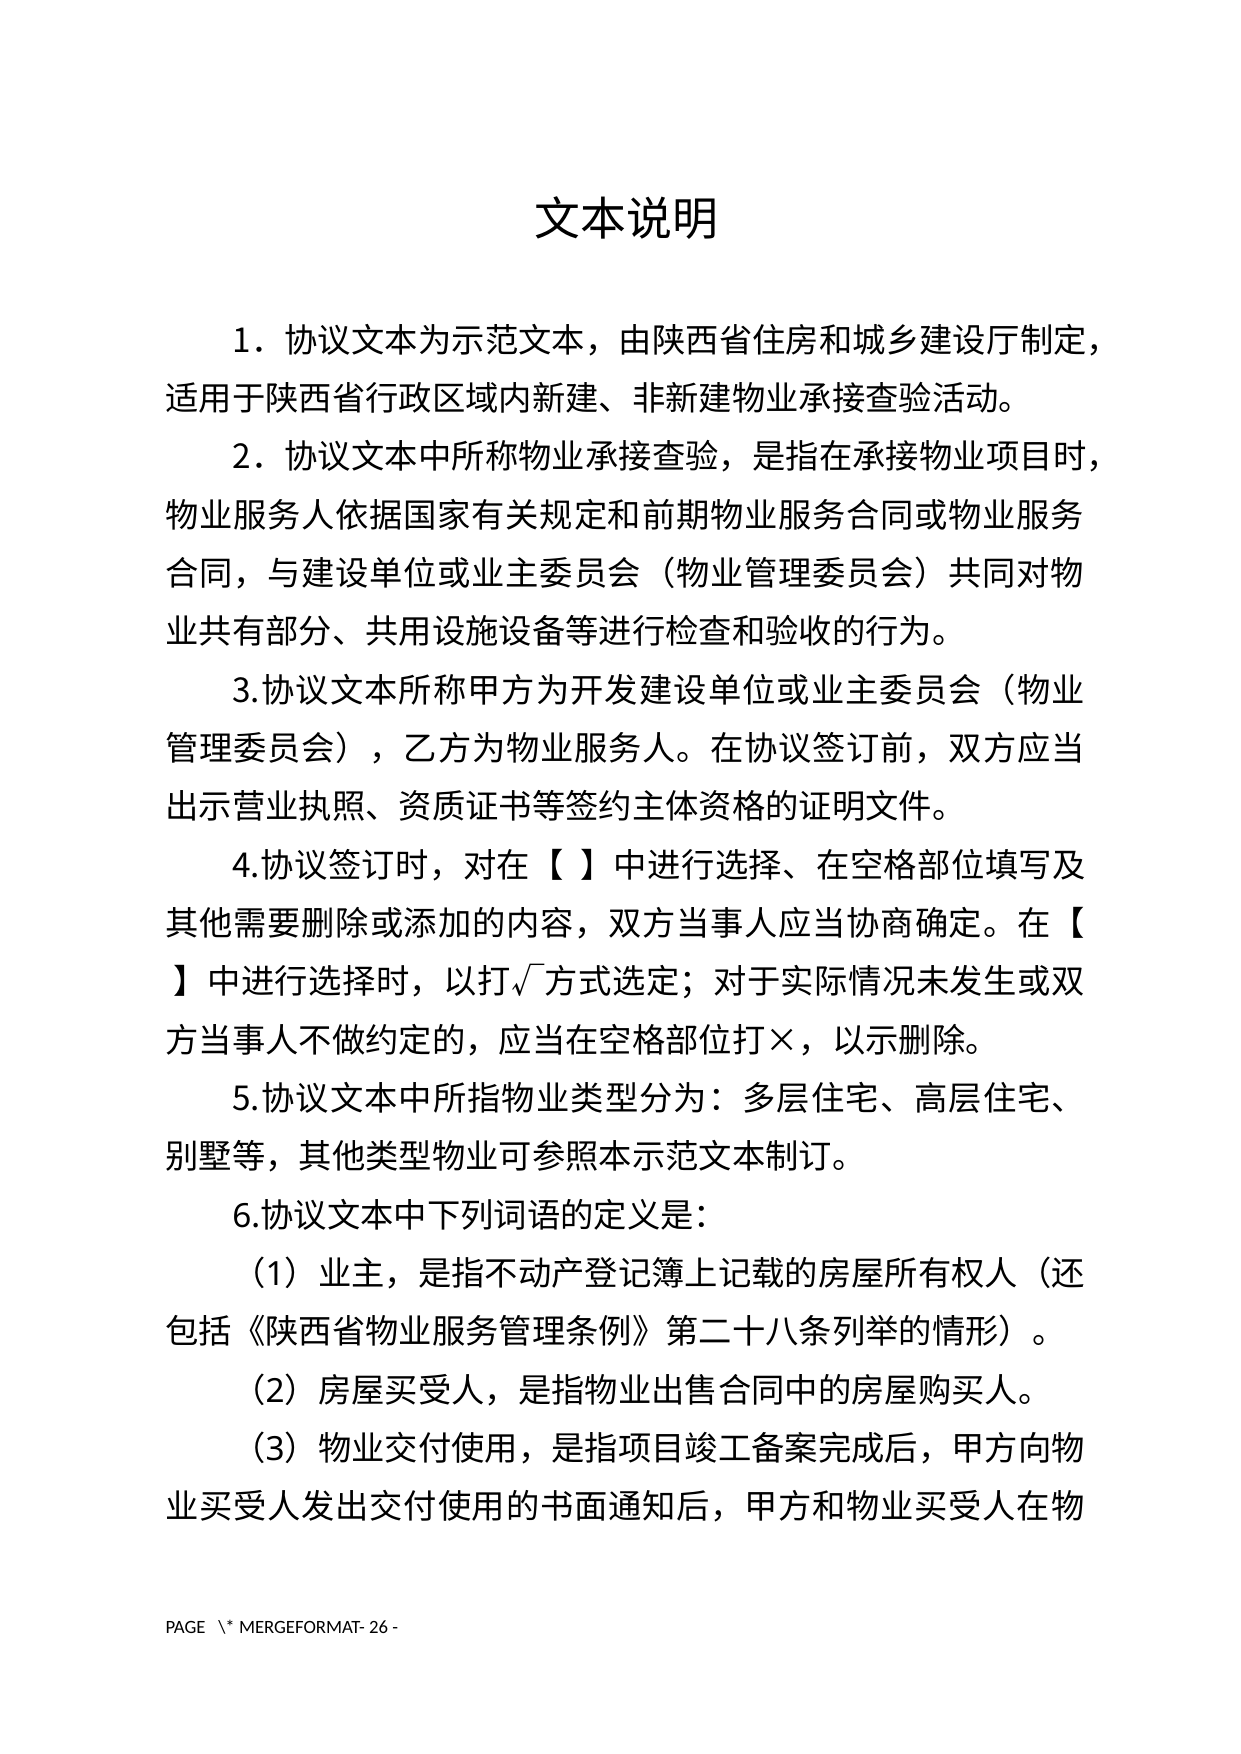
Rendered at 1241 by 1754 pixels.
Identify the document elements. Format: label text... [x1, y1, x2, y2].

text 3.协议文本所称甲方为开发建设单位或业主委员会（物业管理委员会），乙方为物业服务人。在协议签订前，双方应当出示营业执照、资质证书等签约主体资格的证明文件。 [165, 656, 1087, 831]
text （1）业主，是指不动产登记簿上记载的房屋所有权人（还包括《陕西省物业服务管理条例》第二十八条列举的情形）。 [165, 1239, 1087, 1356]
text 1．协议文本为示范文本，由陕西省住房和城乡建设厅制定，适用于陕西省行政区域内新建、非新建物业承接查验活动。 [165, 306, 1087, 422]
text 5.协议文本中所指物业类型分为：多层住宅、高层住宅、别墅等，其他类型物业可参照本示范文本制订。 [165, 1064, 1087, 1181]
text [165, 1414, 1087, 1531]
text 6.协议文本中下列词语的定义是： [165, 1181, 1087, 1239]
text 文本说明 [165, 189, 1087, 247]
text （2）房屋买受人，是指物业出售合同中的房屋购买人。 [165, 1356, 1087, 1414]
text 4.协议签订时，对在【 】中进行选择、在空格部位填写及其他需要删除或添加的内容，双方当事人应当协商确定。在【 】中进行选择时，以打√方式选定；对于实际情况未发生或双方当事人不做约定的，应当在空格部位打×，以示删除。 [165, 831, 1087, 1064]
list 2．协议文本中所称物业承接查验，是指在承接物业项目时，物业服务人依据国家有关规定和前期物业服务合同或物业服务合同，与建设单位或业主委员会（物业管理委员会）共同对物业共有部分、共用设施设备等进行检查和验收的行为。 [165, 422, 1087, 656]
